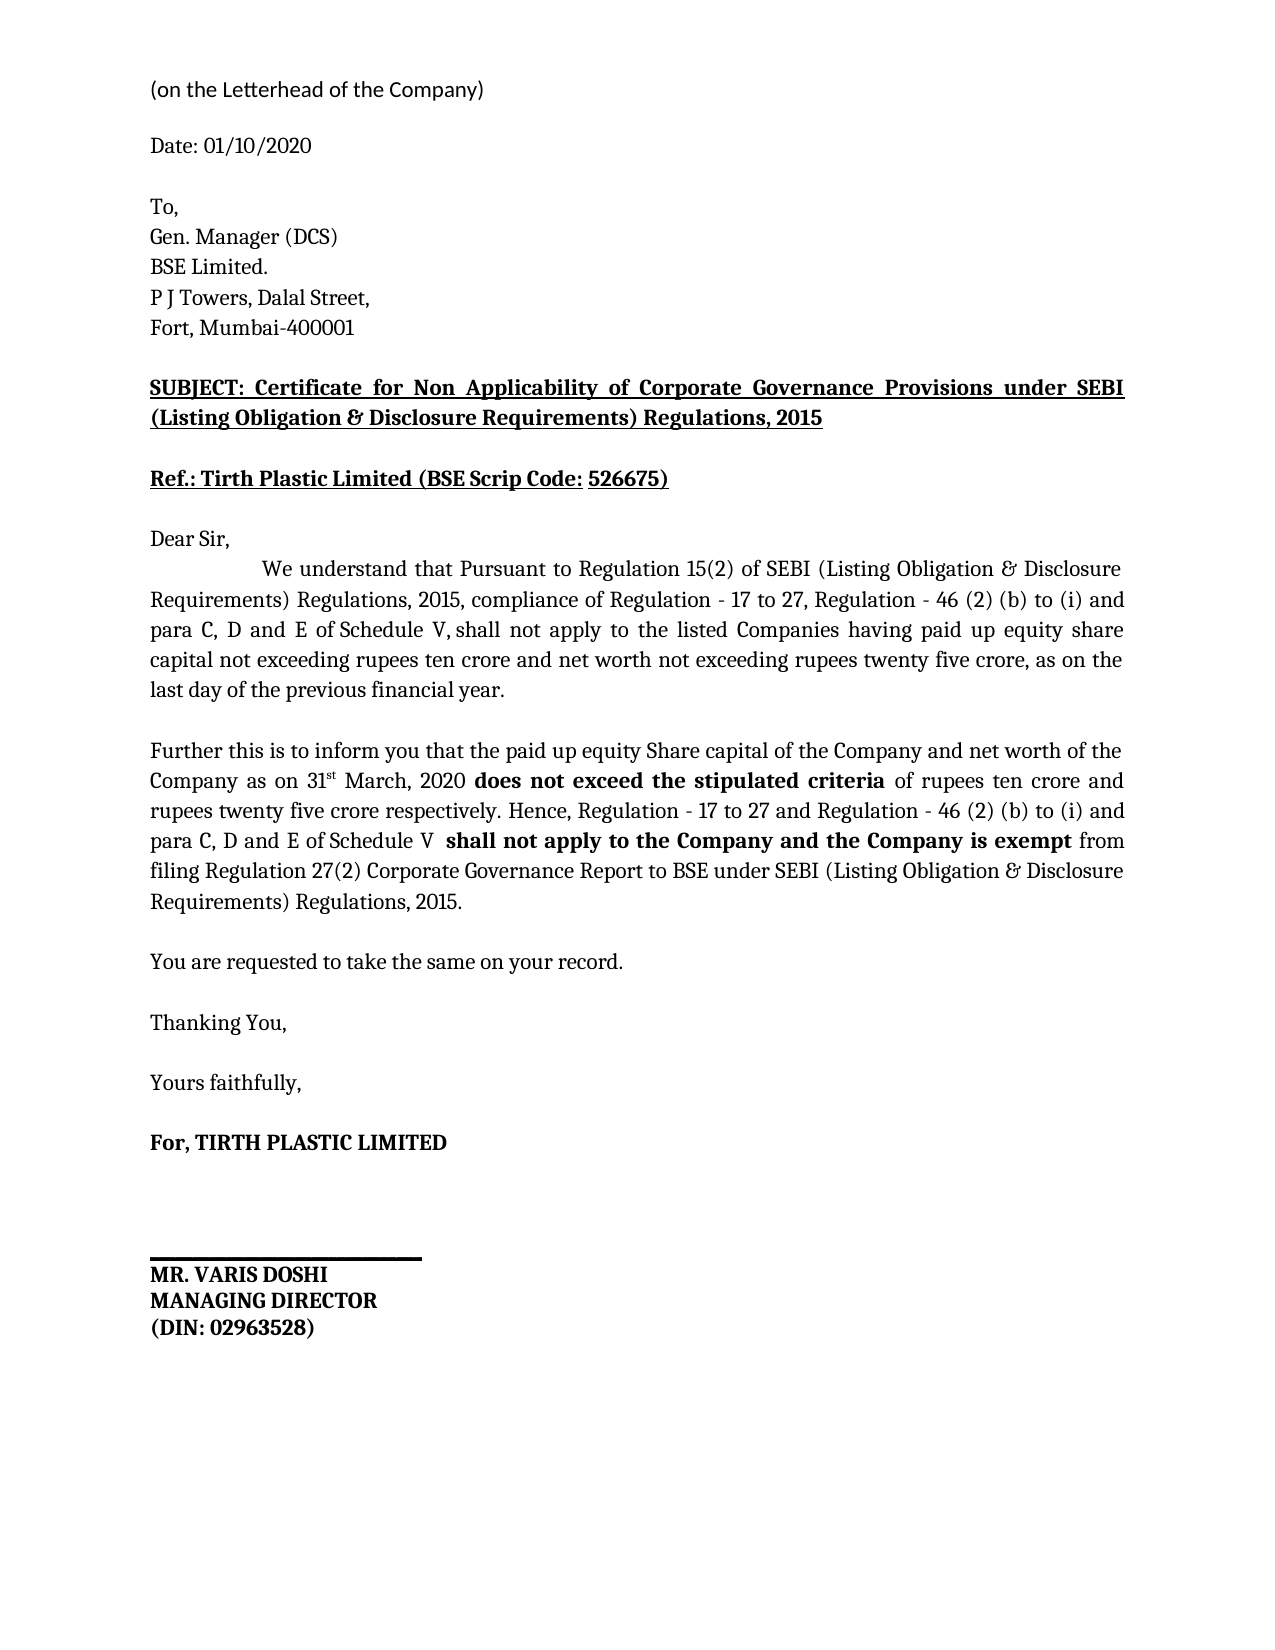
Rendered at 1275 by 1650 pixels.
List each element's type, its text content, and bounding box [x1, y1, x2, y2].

text SUBJECT: Certificate for Non Applicability of Corporate Governance Provisions under SEBI (Listing Obligation & Disclosure Requirements) Regulations, 2015 [150, 399, 1125, 432]
text SUBJECT: Certificate for Non Applicability of Corporate Governance Provisions under SEBI (Listing Obligation & Disclosure Requirements) Regulations, 2015 [150, 375, 1125, 397]
text ________________________________ [150, 1236, 1125, 1262]
text Fort, Mumbai-400001 [150, 314, 1125, 341]
text P J Towers, Dalal Street, [150, 284, 1125, 311]
text MR. VARIS DOSHI [150, 1262, 1125, 1288]
text You are requested to take the same on your record. [150, 949, 1125, 975]
text (DIN: 02963528) [150, 1315, 1125, 1341]
text We understand that Pursuant to Regulation 15(2) of SEBI (Listing Obligation & Disclosure Requirements) Regulations, 2015, compliance of Regulation - 17 to 27, Regulation - 46 (2) (b) to (i) and para C, D and E of Schedule V, shall not apply to the listed Companies having paid up equity share capital not exceeding rupees ten crore and net worth not exceeding rupees twenty five crore, as on the last day of the previous financial year. [150, 556, 1125, 703]
text Dear Sir, [150, 526, 1125, 552]
text Further this is to inform you that the paid up equity Share capital of the Company and net worth of the Company as on 31st March, 2020 does not exceed the stipulated criteria of rupees ten crore and rupees twenty five crore respectively. Hence, Regulation - 17 to 27 and Regulation - 46 (2) (b) to (i) and para C, D and E of Schedule V shall not apply to the Company and the Company is exempt from filing Regulation 27(2) Corporate Governance Report to BSE under SEBI (Listing Obligation & Disclosure Requirements) Regulations, 2015. [150, 737, 1125, 915]
text Gen. Manager (DCS) [150, 224, 1125, 250]
text Ref.: Tirth Plastic Limited (BSE Scrip Code: 526675) [150, 466, 583, 488]
text For, TIRTH PLASTIC LIMITED [150, 1130, 1125, 1157]
text Yours faithfully, [150, 1070, 1125, 1096]
text To, [150, 194, 1125, 220]
text Date: 01/10/2020 [150, 133, 1125, 160]
text Ref.: Tirth Plastic Limited (BSE Scrip Code: 526675) [588, 466, 1125, 492]
text Thanking You, [150, 1009, 1125, 1036]
text MANAGING DIRECTOR [150, 1288, 1125, 1315]
text BSE Limited. [150, 254, 1125, 281]
